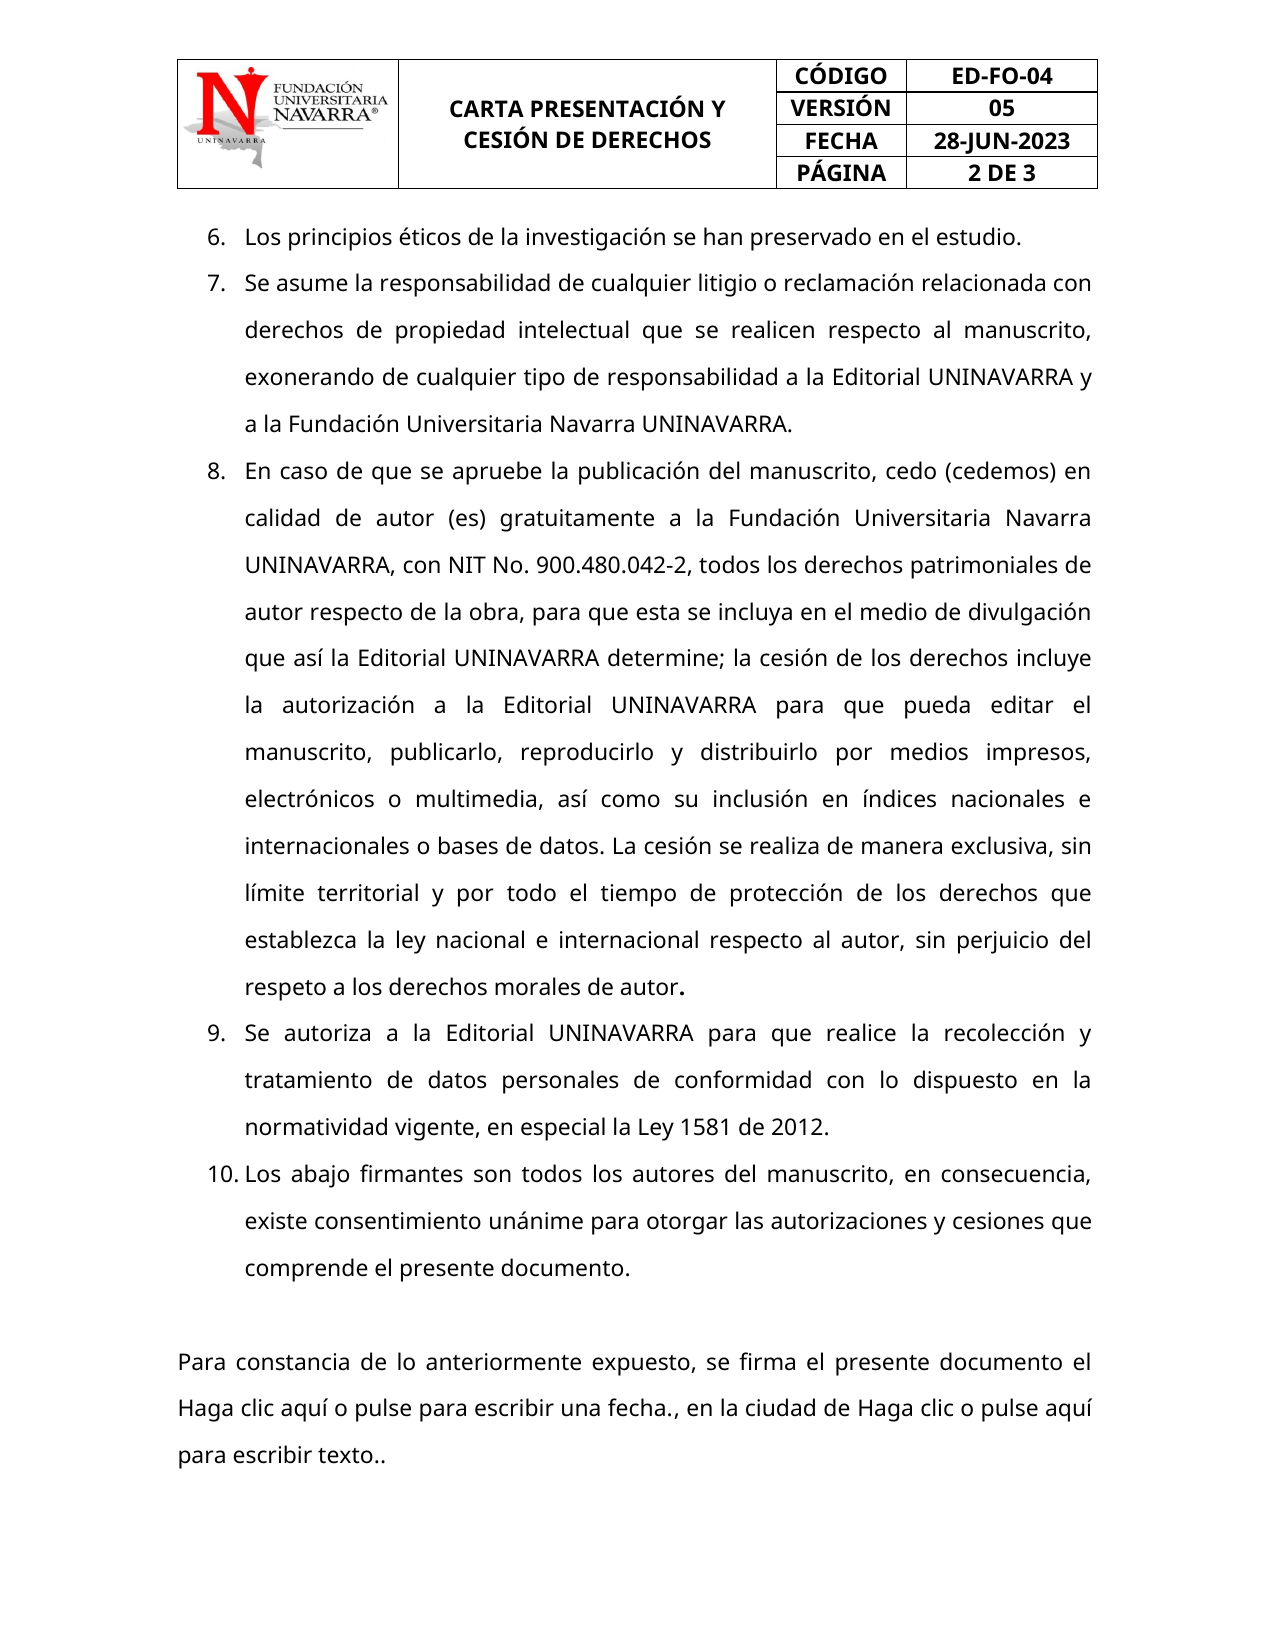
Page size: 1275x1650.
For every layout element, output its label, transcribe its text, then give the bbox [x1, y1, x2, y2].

list Los abajo firmantes son todos los autores del manuscrito, en consecuencia, existe consentimiento unánime para otorgar las autorizaciones y cesiones que comprende el presente documento. [207, 1158, 1093, 1283]
list En caso de que se apruebe la publicación del manuscrito, cedo (cedemos) en calidad de autor (es) gratuitamente a la Fundación Universitaria Navarra UNINAVARRA, con NIT No. 900.480.042-2, todos los derechos patrimoniales de autor respecto de la obra, para que esta se incluya en el medio de divulgación que así la Editorial UNINAVARRA determine; la cesión de los derechos incluye la autorización a la Editorial UNINAVARRA para que pueda editar el manuscrito, publicarlo, reproducirlo y distribuirlo por medios impresos, electrónicos o multimedia, así como su inclusión en índices nacionales e internacionales o bases de datos. La cesión se realiza de manera exclusiva, sin límite territorial y por todo el tiempo de protección de los derechos que establezca la ley nacional e internacional respecto al autor, sin perjuicio del respeto a los derechos morales de autor. [207, 455, 1093, 1002]
list Los principios éticos de la investigación se han preservado en el estudio. [207, 221, 1093, 252]
list Se asume la responsabilidad de cualquier litigio o reclamación relacionada con derechos de propiedad intelectual que se realicen respecto al manuscrito, exonerando de cualquier tipo de responsabilidad a la Editorial UNINAVARRA y a la Fundación Universitaria Navarra UNINAVARRA. [207, 267, 1093, 439]
text Para constancia de lo anteriormente expuesto, se firma el presente documento el , en la ciudad de . [177, 1346, 1093, 1471]
list Se autoriza a la Editorial UNINAVARRA para que realice la recolección y tratamiento de datos personales de conformidad con lo dispuesto en la normatividad vigente, en especial la Ley 1581 de 2012. [207, 1017, 1093, 1142]
picture [182, 67, 389, 169]
